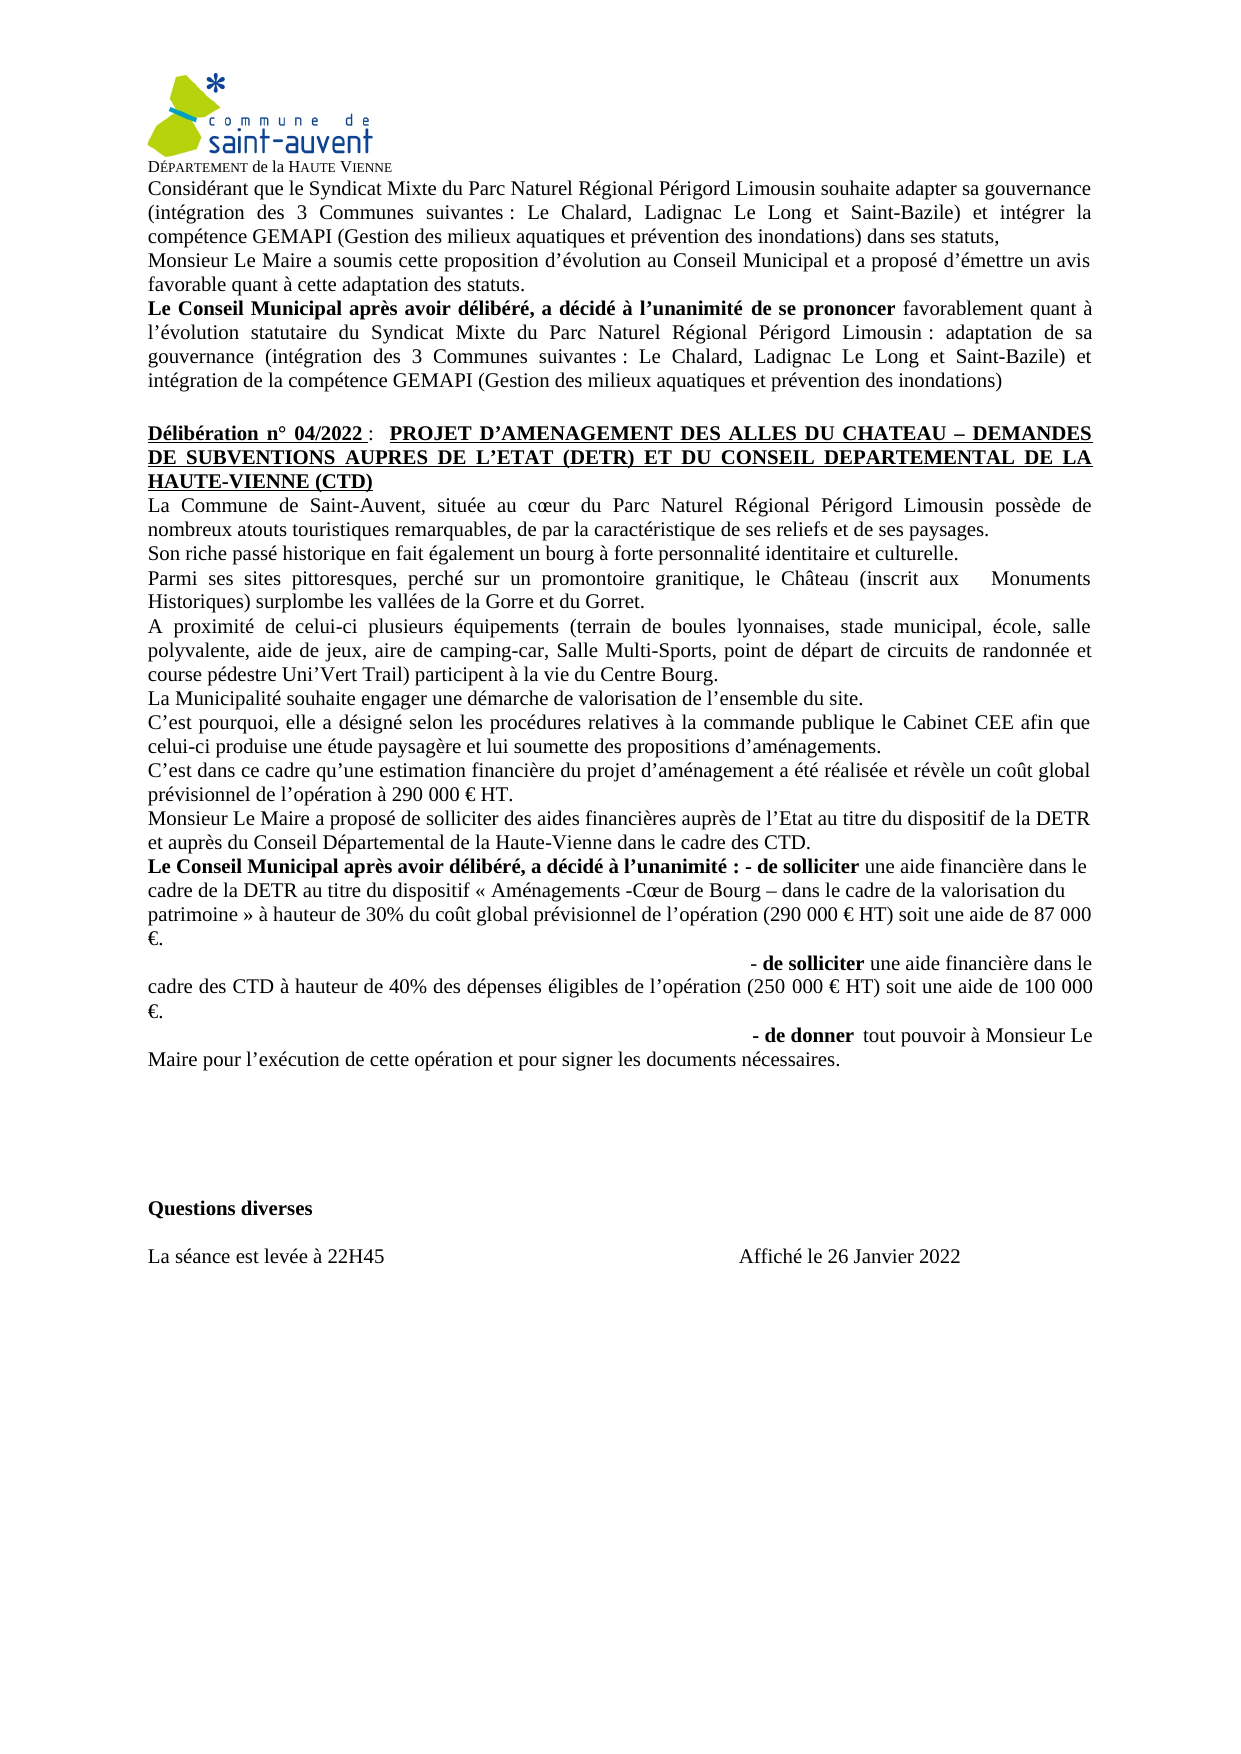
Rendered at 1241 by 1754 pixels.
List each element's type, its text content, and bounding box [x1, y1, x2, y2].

text Questions diverses [148, 1196, 1093, 1220]
text Parmi ses sites pittoresques, perché sur un promontoire granitique, le Château (inscrit aux Monuments Historiques) surplombe les vallées de la Gorre et du Gorret. [148, 565, 1093, 613]
text Monsieur Le Maire a proposé de solliciter des aides financières auprès de l’Etat au titre du dispositif de la DETR et auprès du Conseil Départemental de la Haute-Vienne dans le cadre des CTD. [148, 806, 1093, 854]
text C’est pourquoi, elle a désigné selon les procédures relatives à la commande publique le Cabinet CEE afin que celui-ci produise une étude paysagère et lui soumette des propositions d’aménagements. [148, 710, 1093, 758]
picture [147, 73, 373, 157]
text - de donner tout pouvoir à Monsieur Le Maire pour l’exécution de cette opération et pour signer les documents nécessaires. [148, 1023, 1093, 1071]
text A proximité de celui-ci plusieurs équipements (terrain de boules lyonnaises, stade municipal, école, salle polyvalente, aide de jeux, aire de camping-car, Salle Multi-Sports, point de départ de circuits de randonnée et course pédestre Uni’Vert Trail) participent à la vie du Centre Bourg. [148, 613, 1093, 686]
text Le Conseil Municipal après avoir délibéré, a décidé à l’unanimité : - de solliciter une aide financière dans le cadre de la DETR au titre du dispositif « Aménagements -Cœur de Bourg – dans le cadre de la valorisation du patrimoine » à hauteur de 30% du coût global prévisionnel de l’opération (290 000 € HT) soit une aide de 87 000 €. [148, 854, 1093, 950]
text La séance est levée à 22H45 Affiché le 26 Janvier 2022 [148, 1244, 1093, 1268]
text La Municipalité souhaite engager une démarche de valorisation de l’ensemble du site. [148, 686, 1093, 710]
text Le Conseil Municipal après avoir délibéré, a décidé à l’unanimité de se prononcer favorablement quant à l’évolution statutaire du Syndicat Mixte du Parc Naturel Régional Périgord Limousin : adaptation de sa gouvernance (intégration des 3 Communes suivantes : Le Chalard, Ladignac Le Long et Saint-Bazile) et intégration de la compétence GEMAPI (Gestion des milieux aquatiques et prévention des inondations) [148, 296, 1093, 392]
text Monsieur Le Maire a soumis cette proposition d’évolution au Conseil Municipal et a proposé d’émettre un avis favorable quant à cette adaptation des statuts. [148, 248, 1093, 296]
text Son riche passé historique en fait également un bourg à forte personnalité identitaire et culturelle. [148, 541, 1093, 565]
text Considérant que le Syndicat Mixte du Parc Naturel Régional Périgord Limousin souhaite adapter sa gouvernance (intégration des 3 Communes suivantes : Le Chalard, Ladignac Le Long et Saint-Bazile) et intégrer la compétence GEMAPI (Gestion des milieux aquatiques et prévention des inondations) dans ses statuts, [148, 176, 1093, 248]
text Délibération n° 04/2022 : PROJET D’AMENAGEMENT DES ALLES DU CHATEAU – DEMANDES DE SUBVENTIONS AUPRES DE L’ETAT (DETR) ET DU CONSEIL DEPARTEMENTAL DE LA HAUTE-VIENNE (CTD) [148, 467, 1093, 493]
text - de solliciter une aide financière dans le cadre des CTD à hauteur de 40% des dépenses éligibles de l’opération (250 000 € HT) soit une aide de 100 000 €. [148, 950, 1093, 1023]
text C’est dans ce cadre qu’une estimation financière du projet d’aménagement a été réalisée et révèle un coût global prévisionnel de l’opération à 290 000 € HT. [148, 758, 1093, 806]
text La Commune de Saint-Auvent, située au cœur du Parc Naturel Régional Périgord Limousin possède de nombreux atouts touristiques remarquables, de par la caractéristique de ses reliefs et de ses paysages. [148, 493, 1093, 541]
text Délibération n° 04/2022 : PROJET D’AMENAGEMENT DES ALLES DU CHATEAU – DEMANDES DE SUBVENTIONS AUPRES DE L’ETAT (DETR) ET DU CONSEIL DEPARTEMENTAL DE LA HAUTE-VIENNE (CTD) [148, 421, 1093, 466]
